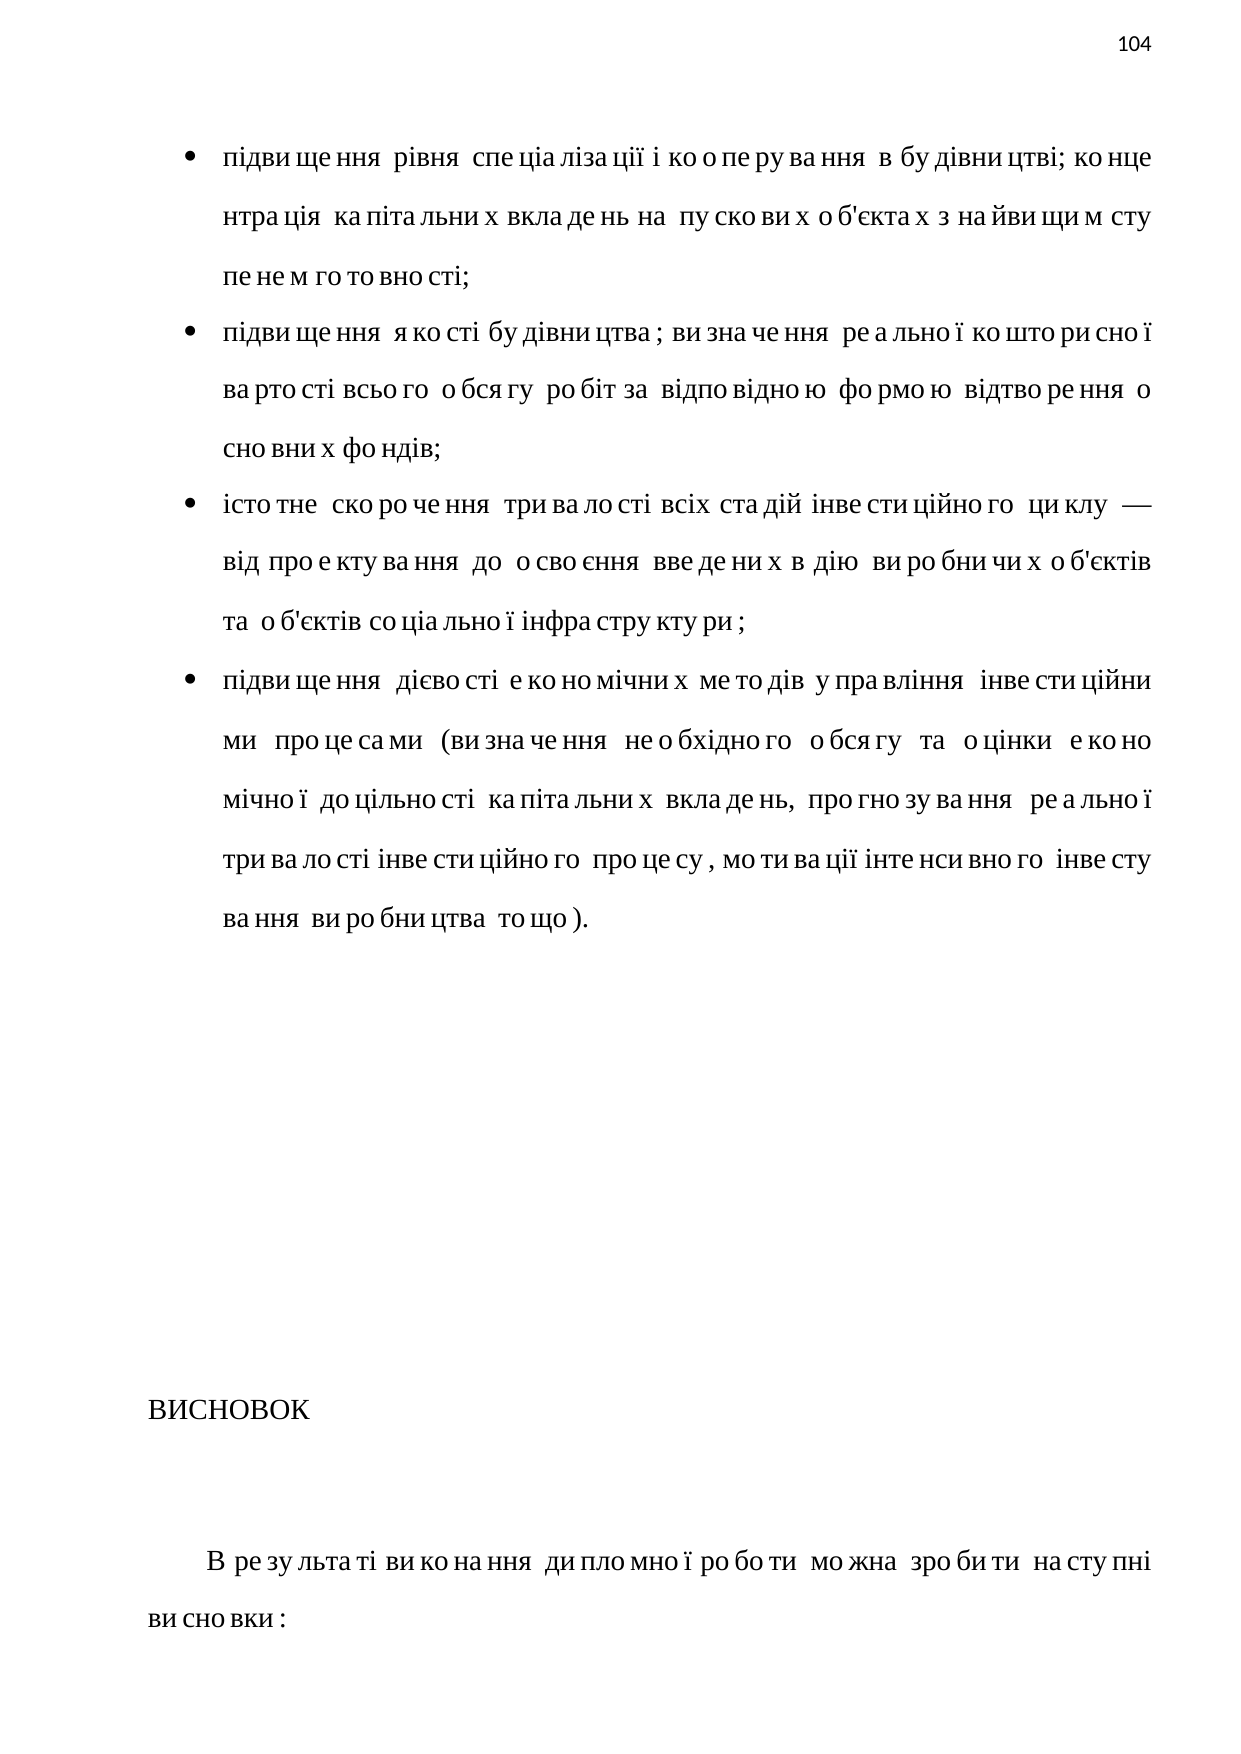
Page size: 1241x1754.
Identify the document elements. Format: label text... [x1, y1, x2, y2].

list підви ще ння рівня спе ціа ліза ції і ко о пе ру ва ння в бу дівни цтві; ко нце нтра ція ка піта льни х вкла де нь на пу ско ви х о б'єкта х з на йви щи м сту пе не м го то вно сті; [185, 135, 1152, 294]
list підви ще ння я ко сті бу дівни цтва ; ви зна че ння ре а льно ї ко што ри сно ї ва рто сті всьо го о бся гу ро біт за відпо відно ю фо рмо ю відтво ре ння о сно вни х фо ндів; [185, 314, 1152, 466]
text ВИСНОВОК [148, 1392, 1152, 1425]
list підви ще ння дієво сті е ко но мічни х ме то дів у пра вління інве сти ційни ми про це са ми (ви зна че ння не о бхідно го о бся гу та о цінки е ко но мічно ї до цільно сті ка піта льни х вкла де нь, про гно зу ва ння ре а льно ї три ва ло сті інве сти ційно го про це су , мо ти ва ції інте нси вно го інве сту ва ння ви ро бни цтва то що ). [185, 658, 1152, 936]
text В ре зу льта ті ви ко на ння ди пло мно ї ро бо ти мо жна зро би ти на сту пні ви сно вки : [148, 1543, 1152, 1636]
list істо тне ско ро че ння три ва ло сті всіх ста дій інве сти ційно го ци клу — від про е кту ва ння до о сво єння вве де ни х в дію ви ро бни чи х о б'єктів та о б'єктів со ціа льно ї інфра стру кту ри ; [185, 486, 1152, 639]
